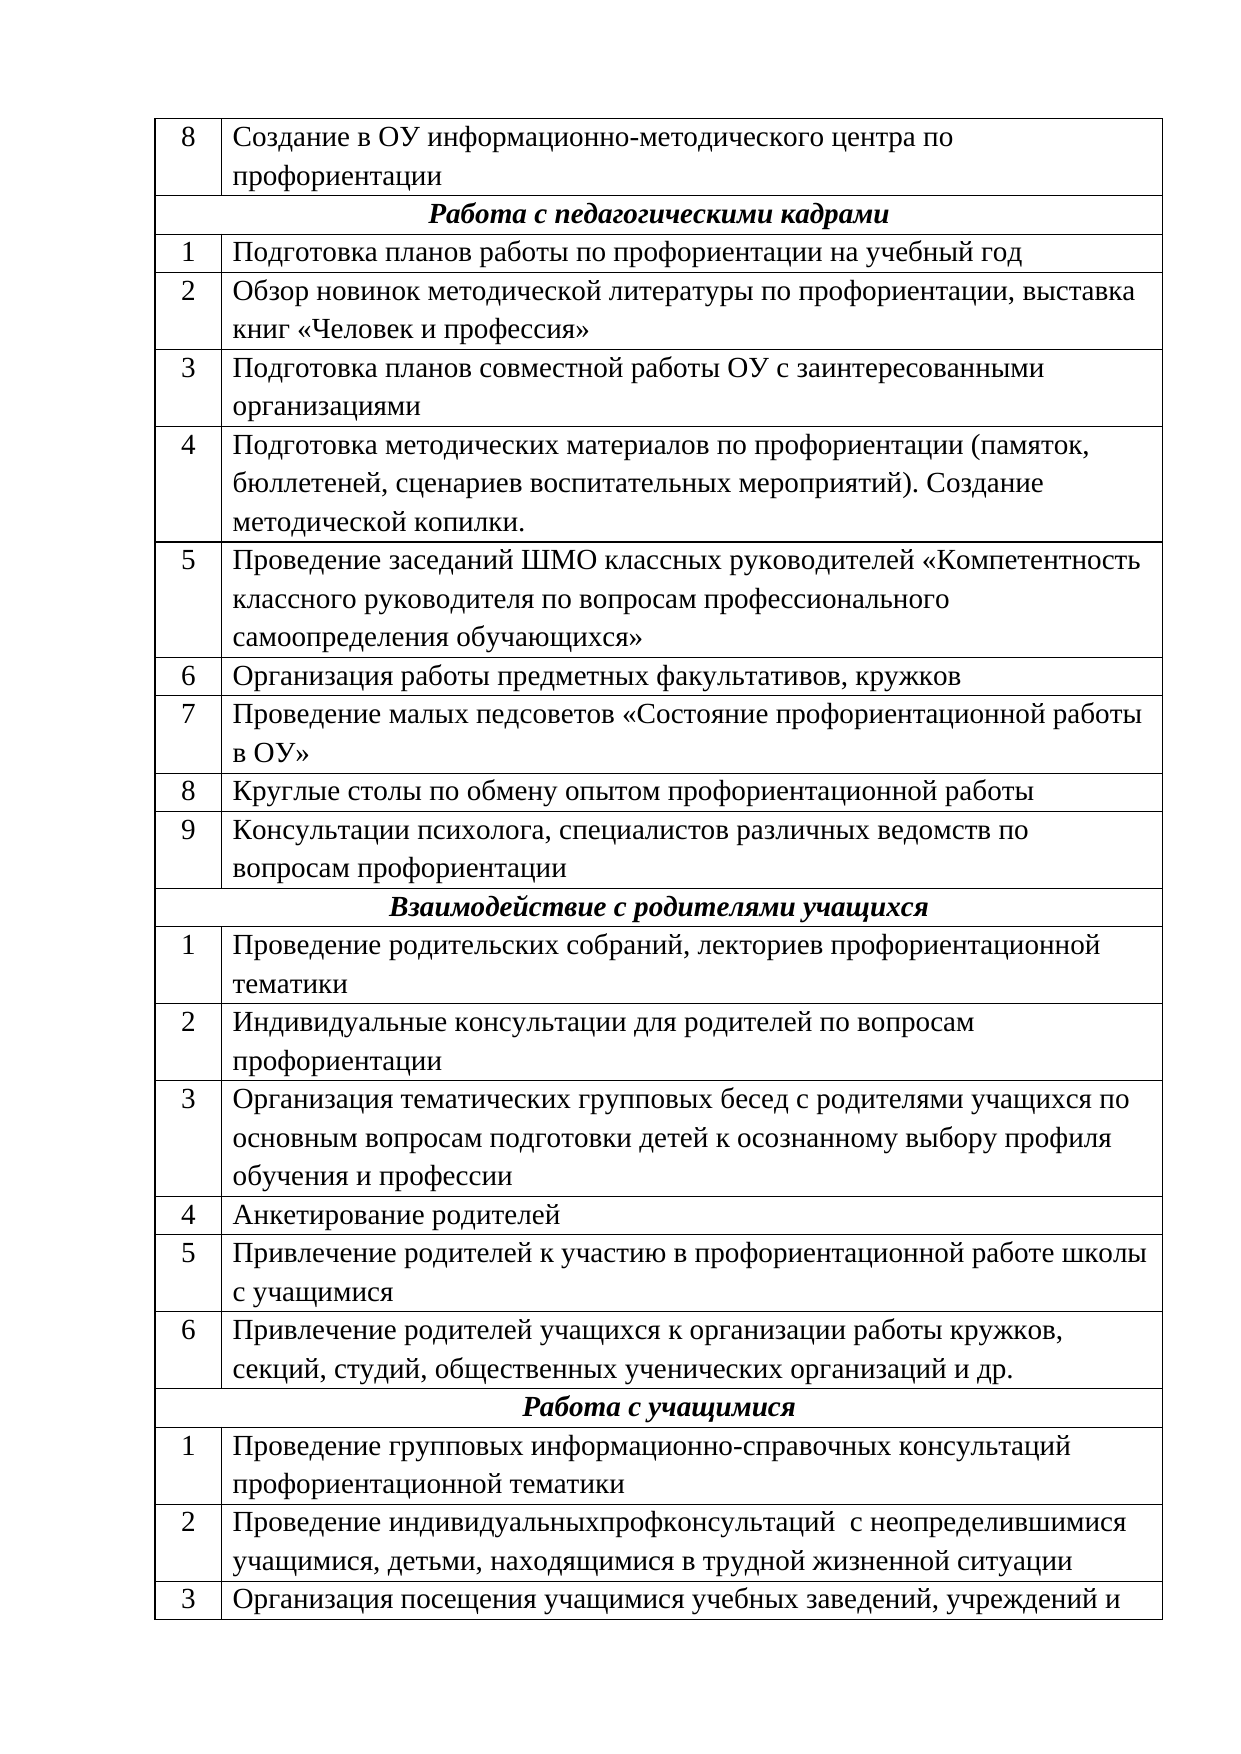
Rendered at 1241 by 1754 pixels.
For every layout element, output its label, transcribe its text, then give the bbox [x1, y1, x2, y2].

table_cell 1 [156, 1428, 221, 1503]
table_cell 6 [156, 658, 221, 695]
table_cell Привлечение родителей к участию в профориентационной работе школы с учащимися [222, 1235, 1162, 1311]
table_cell 8 [156, 119, 221, 195]
table_cell 4 [156, 1197, 221, 1234]
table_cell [222, 1582, 1162, 1619]
table_cell 1 [156, 235, 221, 272]
table_cell 4 [156, 427, 221, 541]
table_cell Индивидуальные консультации для родителей по вопросам профориентации [222, 1004, 1162, 1080]
table_cell 3 [156, 1081, 221, 1196]
table_cell 2 [156, 1004, 221, 1080]
table_cell Проведение родительских собраний, лекториев профориентационной тематики [222, 927, 1162, 1003]
table_cell 3 [156, 350, 221, 426]
table_cell 3 [156, 1582, 221, 1619]
table_cell 9 [156, 812, 221, 888]
table_cell 1 [156, 927, 221, 1003]
table_cell Работа с учащимися [156, 1389, 1162, 1427]
table_cell 8 [156, 774, 221, 811]
table_cell Организация тематических групповых бесед с родителями учащихся по основным вопросам подготовки детей к осознанному выбору профиля обучения и профессии [222, 1081, 1162, 1196]
table_cell Взаимодействие с родителями учащихся [156, 889, 1162, 926]
table_cell Подготовка планов работы по профориентации на учебный год [222, 235, 1162, 272]
table_cell 2 [156, 273, 221, 349]
table_cell Обзор новинок методической литературы по профориентации, выставка книг «Человек и профессия» [222, 273, 1162, 349]
table_cell Проведение индивидуальныхпрофконсультаций с неопределившимися учащимися, детьми, находящимися в трудной жизненной ситуации [222, 1505, 1162, 1581]
table_cell Проведение заседаний ШМО классных руководителей «Компетентность классного руководителя по вопросам профессионального самоопределения обучающихся» [222, 543, 1162, 657]
table_cell Проведение малых педсоветов «Состояние профориентационной работы в ОУ» [222, 696, 1162, 772]
table_cell 7 [156, 696, 221, 772]
table_cell Привлечение родителей учащихся к организации работы кружков, секций, студий, общественных ученических организаций и др. [222, 1312, 1162, 1388]
table_cell Работа с педагогическими кадрами [156, 196, 1162, 233]
table_cell Анкетирование родителей [222, 1197, 1162, 1234]
table_cell Подготовка планов совместной работы ОУ с заинтересованными организациями [222, 350, 1162, 426]
table_cell Круглые столы по обмену опытом профориентационной работы [222, 774, 1162, 811]
table_cell Проведение групповых информационно-справочных консультаций профориентационной тематики [222, 1428, 1162, 1503]
table_cell 2 [156, 1505, 221, 1581]
table_cell Консультации психолога, специалистов различных ведомств по вопросам профориентации [222, 812, 1162, 888]
table_cell Создание в ОУ информационно-методического центра по профориентации [222, 119, 1162, 195]
table_cell 6 [156, 1312, 221, 1388]
table_cell 5 [156, 543, 221, 657]
table_cell 5 [156, 1235, 221, 1311]
table_cell Подготовка методических материалов по профориентации (памяток, бюллетеней, сценариев воспитательных мероприятий). Создание методической копилки. [222, 427, 1162, 541]
table_cell Организация работы предметных факультативов, кружков [222, 658, 1162, 695]
